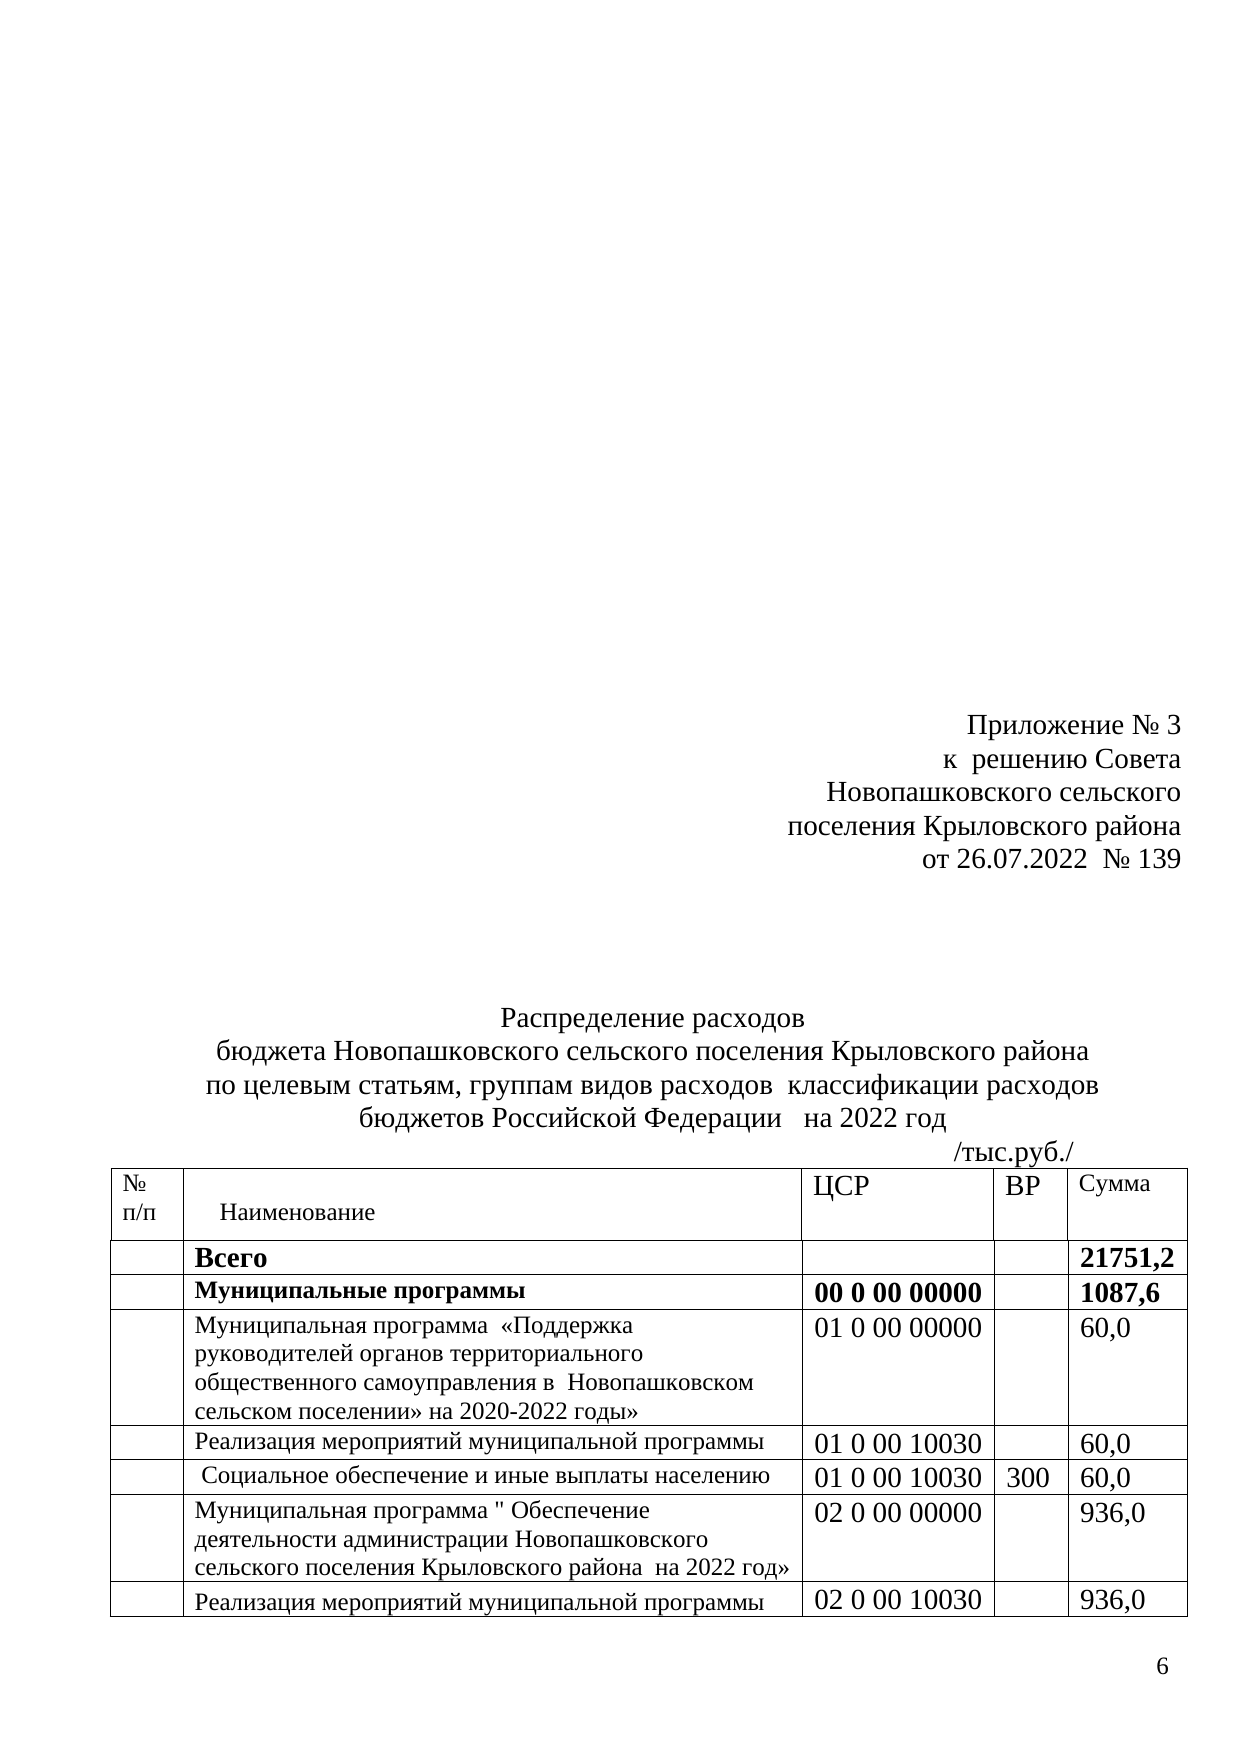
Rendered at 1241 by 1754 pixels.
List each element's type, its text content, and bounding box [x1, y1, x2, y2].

table_header ВР [994, 1169, 1067, 1239]
table_cell 60,0 [1069, 1460, 1187, 1494]
table_cell [111, 1275, 183, 1309]
table_cell [803, 1241, 994, 1274]
table_cell Реализация мероприятий муниципальной программы [184, 1582, 802, 1616]
table_cell [111, 1241, 183, 1274]
table_cell [995, 1241, 1068, 1274]
table_header Сумма [1068, 1169, 1187, 1239]
table_cell Муниципальная программа " Обеспечение деятельности администрации Новопашковского сельского поселения Крыловского района на 2022 год» [184, 1495, 802, 1581]
table_header Наименование [184, 1169, 801, 1239]
table_cell 02 0 00 10030 [803, 1582, 994, 1616]
text бюджета Новопашковского сельского поселения Крыловского района [124, 1033, 1181, 1067]
table_cell 936,0 [1069, 1495, 1187, 1581]
text бюджетов Российской Федерации на 2022 год [124, 1100, 1181, 1134]
table_cell [111, 1460, 183, 1494]
table_cell Муниципальные программы [184, 1275, 802, 1309]
table_cell Всего [184, 1241, 802, 1274]
table_header № п/п [112, 1169, 183, 1239]
table_cell [995, 1275, 1068, 1309]
table_cell [111, 1495, 183, 1581]
text Приложение № 3 [124, 707, 1181, 741]
table_cell [111, 1582, 183, 1616]
table_cell Реализация мероприятий муниципальной программы [184, 1426, 802, 1459]
table_cell [995, 1582, 1068, 1616]
table_cell [111, 1426, 183, 1459]
table_header ЦСР [802, 1169, 993, 1239]
table_cell [111, 1310, 183, 1425]
text к решению Совета [124, 741, 1181, 774]
table_cell 936,0 [1069, 1582, 1187, 1616]
table_cell 60,0 [1069, 1310, 1187, 1425]
text Новопашковского сельского [124, 774, 1181, 808]
table_cell 01 0 00 00000 [803, 1310, 994, 1425]
table_cell Социальное обеспечение и иные выплаты населению [184, 1460, 802, 1494]
table_cell Муниципальная программа «Поддержка руководителей органов территориального общественного самоуправления в Новопашковском сельском поселении» на 2020-2022 годы» [184, 1310, 802, 1425]
text от 26.07.2022 № 139 [124, 842, 1181, 875]
text поселения Крыловского района [124, 808, 1181, 842]
table_cell 60,0 [1069, 1426, 1187, 1459]
text /тыс.руб./ [124, 1134, 1181, 1167]
table_cell [995, 1495, 1068, 1581]
table_cell 01 0 00 10030 [803, 1426, 994, 1459]
table_cell 21751,2 [1069, 1241, 1187, 1274]
table_cell 1087,6 [1069, 1275, 1187, 1309]
text по целевым статьям, группам видов расходов классификации расходов [124, 1067, 1181, 1100]
table_cell 02 0 00 00000 [803, 1495, 994, 1581]
table_cell 01 0 00 10030 [803, 1460, 994, 1494]
text Распределение расходов [124, 1000, 1181, 1033]
table_cell [995, 1426, 1068, 1459]
table_cell 300 [995, 1460, 1068, 1494]
table_cell 00 0 00 00000 [803, 1275, 994, 1309]
table_cell [995, 1310, 1068, 1425]
